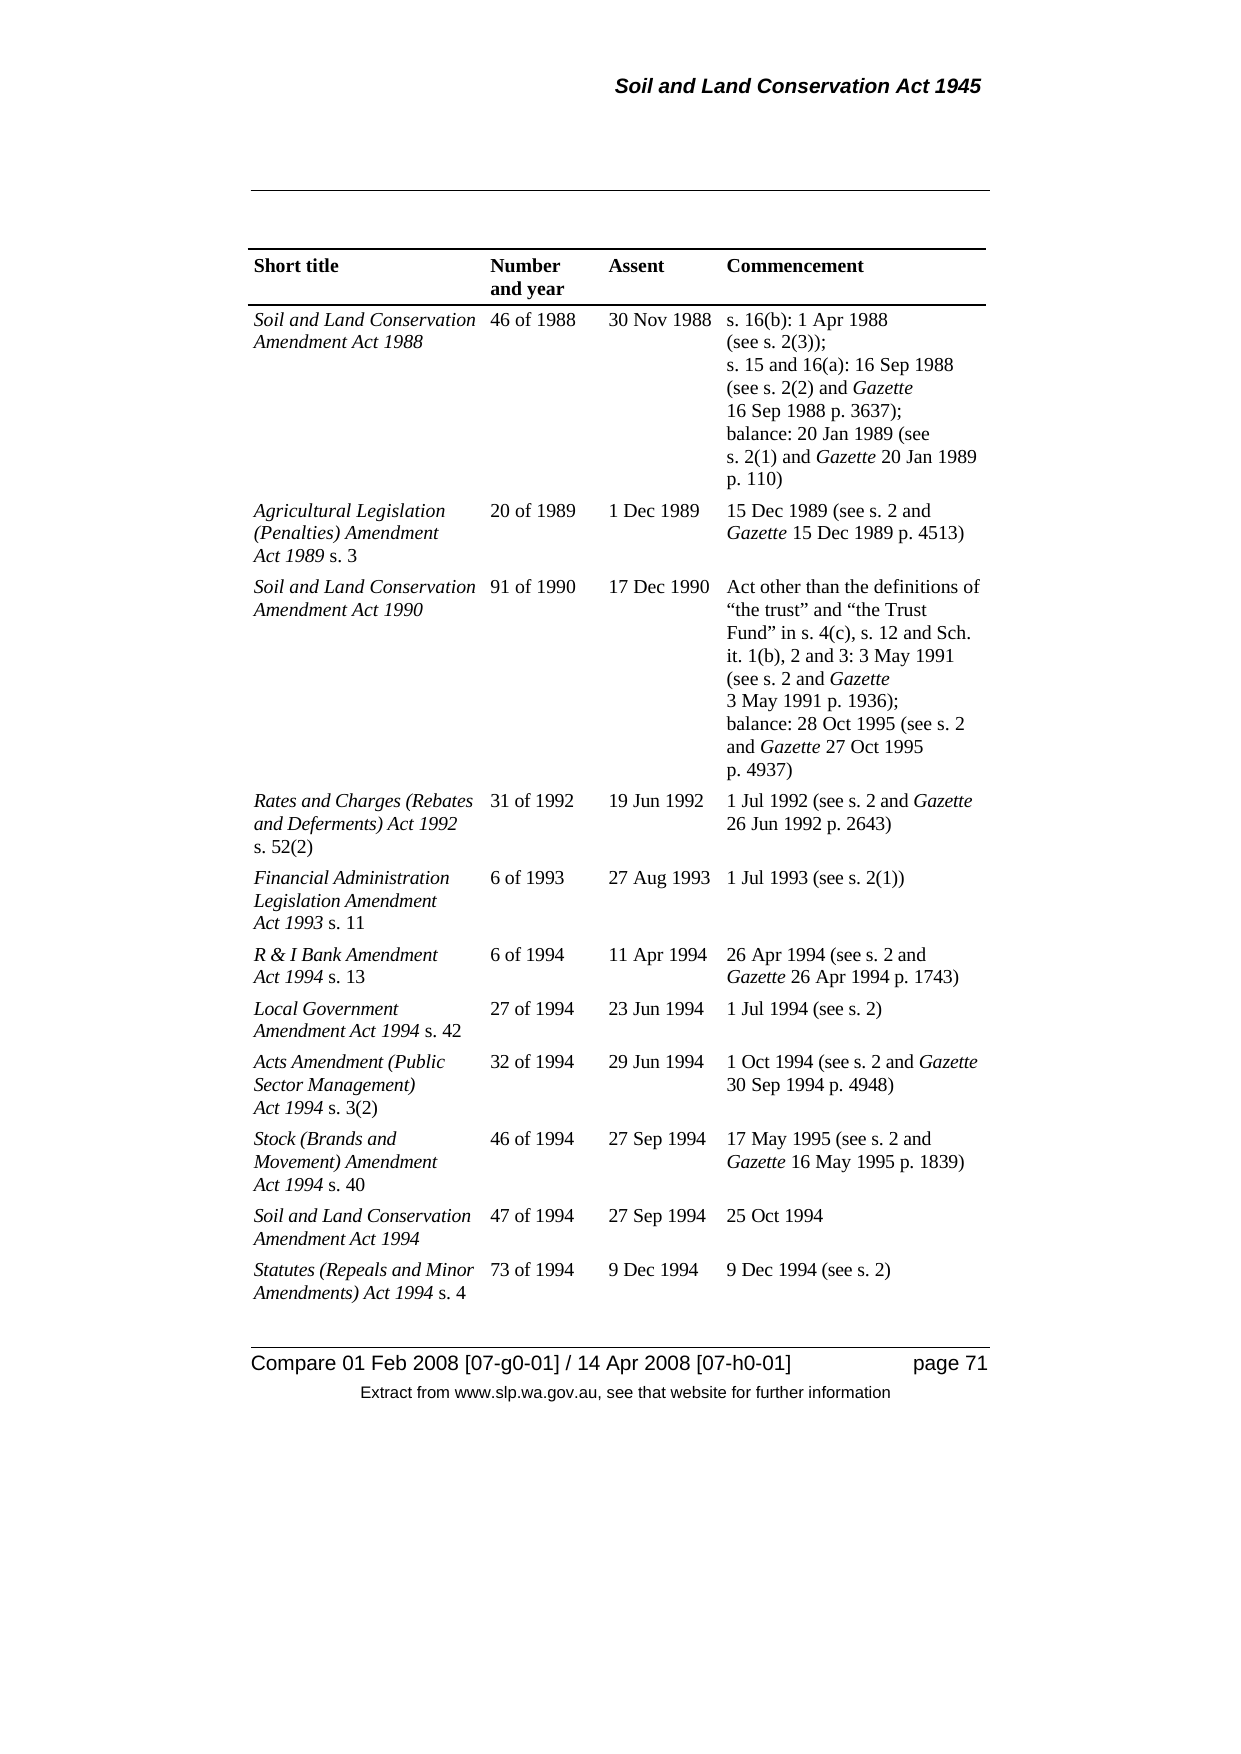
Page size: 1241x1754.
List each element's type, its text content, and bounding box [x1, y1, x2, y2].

table_cell Local Government Amendment Act 1994 s. 42 [248, 992, 484, 1046]
table_header Number and year [484, 250, 602, 303]
table_cell Soil and Land Conservation Amendment Act 1990 [248, 571, 484, 785]
table_cell 73 of 1994 [484, 1254, 602, 1308]
table_cell Stock (Brands and Movement) Amendment Act 1994 s. 40 [248, 1123, 484, 1200]
table_cell Statutes (Repeals and Minor Amendments) Act 1994 s. 4 [248, 1254, 484, 1308]
table_cell Soil and Land Conservation Amendment Act 1988 [248, 306, 484, 494]
table_header Short title [248, 250, 484, 303]
table_cell Agricultural Legislation (Penalties) Amendment Act 1989 s. 3 [248, 494, 484, 571]
table_cell 1 Oct 1994 (see s. 2 and Gazette 30 Sep 1994 p. 4948) [721, 1046, 986, 1123]
table_cell 1 Jul 1992 (see s. 2 and Gazette 26 Jun 1992 p. 2643) [721, 785, 986, 862]
table_cell 19 Jun 1992 [603, 785, 721, 862]
table_cell 6 of 1994 [484, 938, 602, 992]
table_cell Financial Administration Legislation Amendment Act 1993 s. 11 [248, 862, 484, 938]
table_cell 17 Dec 1990 [603, 571, 721, 785]
table_cell 47 of 1994 [484, 1200, 602, 1254]
table_cell 15 Dec 1989 (see s. 2 and Gazette 15 Dec 1989 p. 4513) [721, 494, 986, 571]
table_cell Acts Amendment (Public Sector Management) Act 1994 s. 3(2) [248, 1046, 484, 1123]
table_cell 11 Apr 1994 [603, 938, 721, 992]
table_cell 27 Aug 1993 [603, 862, 721, 938]
table_cell 31 of 1992 [484, 785, 602, 862]
table_cell R & I Bank Amendment Act 1994 s. 13 [248, 938, 484, 992]
table_cell 1 Jul 1993 (see s. 2(1)) [721, 862, 986, 938]
table_cell 30 Nov 1988 [603, 306, 721, 494]
table_cell 46 of 1988 [484, 306, 602, 494]
table_cell 27 Sep 1994 [603, 1200, 721, 1254]
table_cell Rates and Charges (Rebates and Deferments) Act 1992 s. 52(2) [248, 785, 484, 862]
table_cell Act other than the definitions of “the trust” and “the Trust Fund” in s. 4(c), s. 12 and Sch. it. 1(b), 2 and 3: 3 May 1991 (see s. 2 and Gazette 3 May 1991 p. 1936); balance: 28 Oct 1995 (see s. 2 and Gazette 27 Oct 1995 p. 4937) [721, 571, 986, 785]
table_cell 1 Dec 1989 [603, 494, 721, 571]
table_header Assent [603, 250, 721, 303]
table_cell 29 Jun 1994 [603, 1046, 721, 1123]
table_cell s. 16(b): 1 Apr 1988 (see s. 2(3)); s. 15 and 16(a): 16 Sep 1988 (see s. 2(2) and Gazette 16 Sep 1988 p. 3637); balance: 20 Jan 1989 (see s. 2(1) and Gazette 20 Jan 1989 p. 110) [721, 306, 986, 494]
table_cell 20 of 1989 [484, 494, 602, 571]
table_cell Soil and Land Conservation Amendment Act 1994 [248, 1200, 484, 1254]
table_cell 25 Oct 1994 [721, 1200, 986, 1254]
table_cell 9 Dec 1994 [603, 1254, 721, 1308]
table_header Commencement [721, 250, 986, 303]
table_cell 32 of 1994 [484, 1046, 602, 1123]
table_cell 26 Apr 1994 (see s. 2 and Gazette 26 Apr 1994 p. 1743) [721, 938, 986, 992]
table_cell 17 May 1995 (see s. 2 and Gazette 16 May 1995 p. 1839) [721, 1123, 986, 1200]
table_cell 6 of 1993 [484, 862, 602, 938]
table_cell 91 of 1990 [484, 571, 602, 785]
table_cell 27 of 1994 [484, 992, 602, 1046]
table_cell 9 Dec 1994 (see s. 2) [721, 1254, 986, 1308]
table_cell 27 Sep 1994 [603, 1123, 721, 1200]
table_cell 1 Jul 1994 (see s. 2) [721, 992, 986, 1046]
table_cell 46 of 1994 [484, 1123, 602, 1200]
table_cell 23 Jun 1994 [603, 992, 721, 1046]
